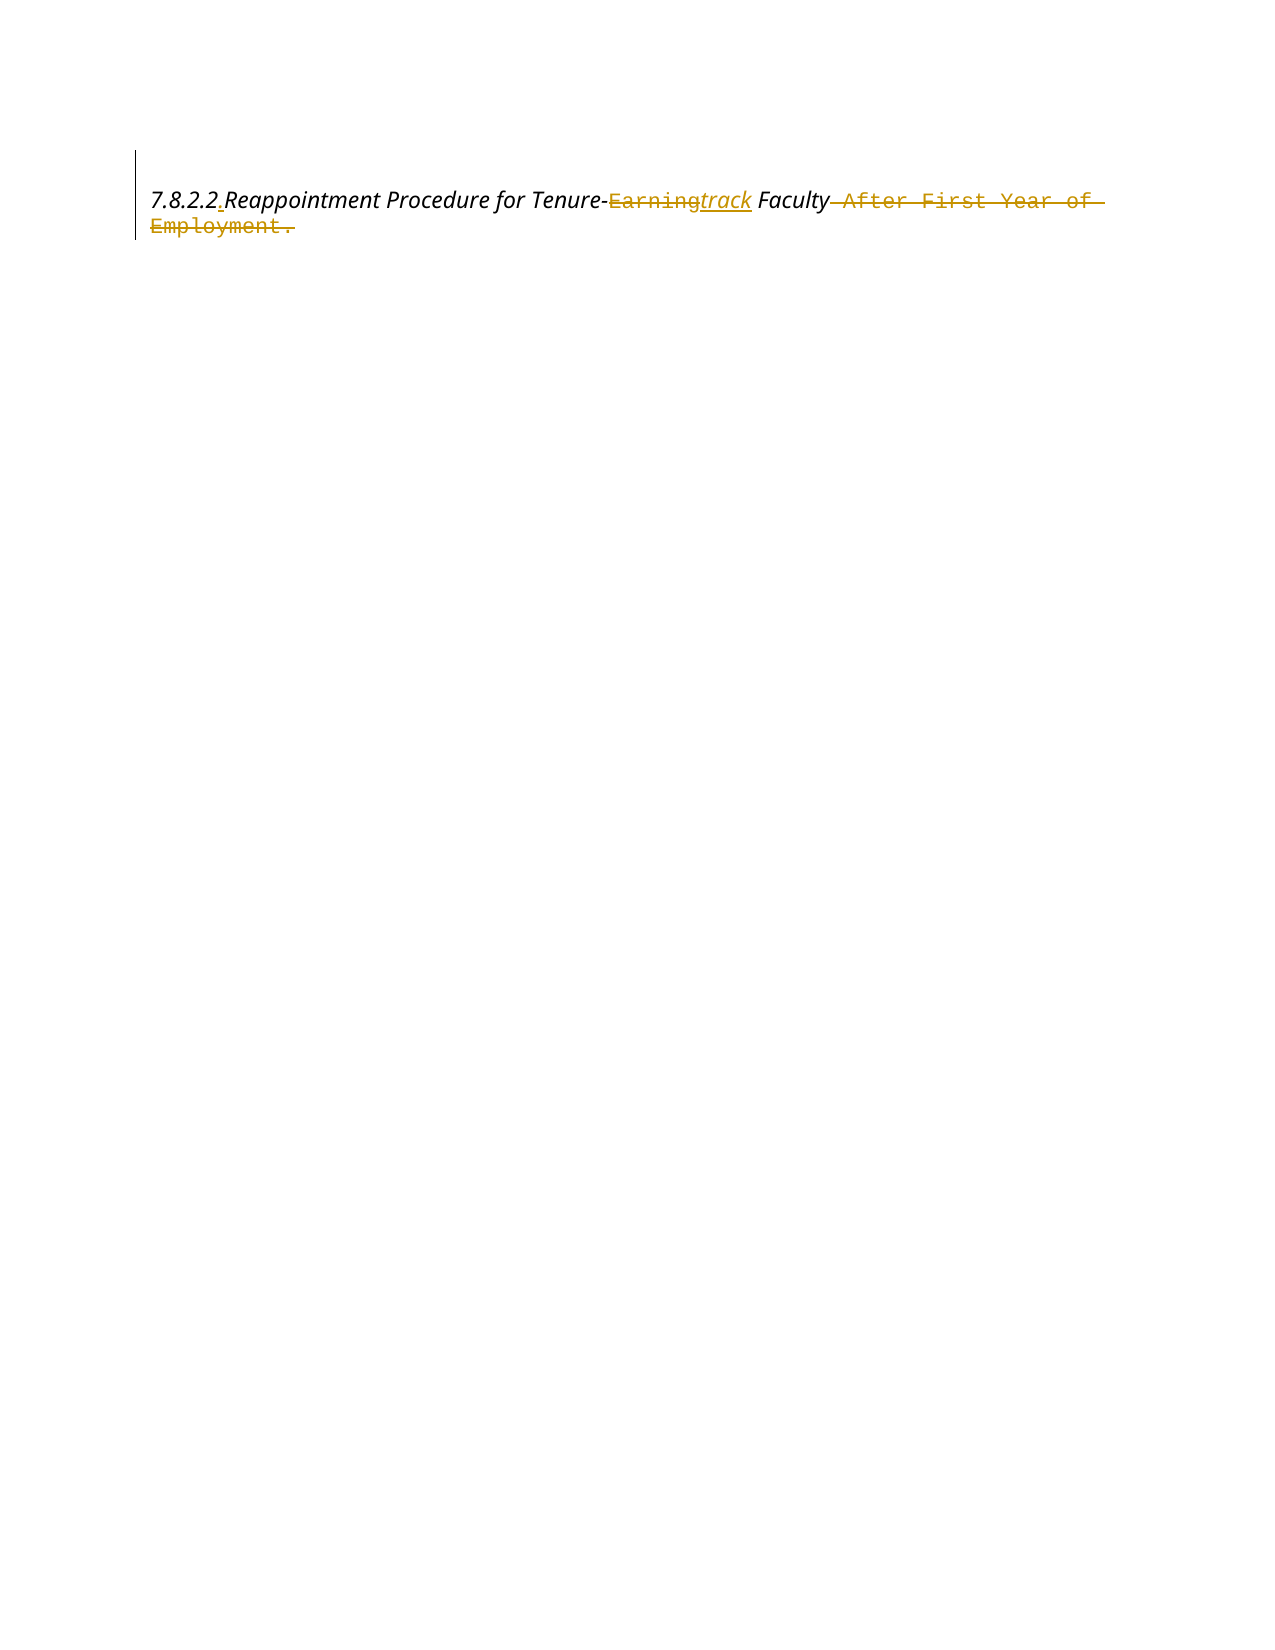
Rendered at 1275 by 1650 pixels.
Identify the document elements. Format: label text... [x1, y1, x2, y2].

text 7.8.2.2Reappointment Procedure for Tenure- Faculty [150, 184, 1125, 240]
